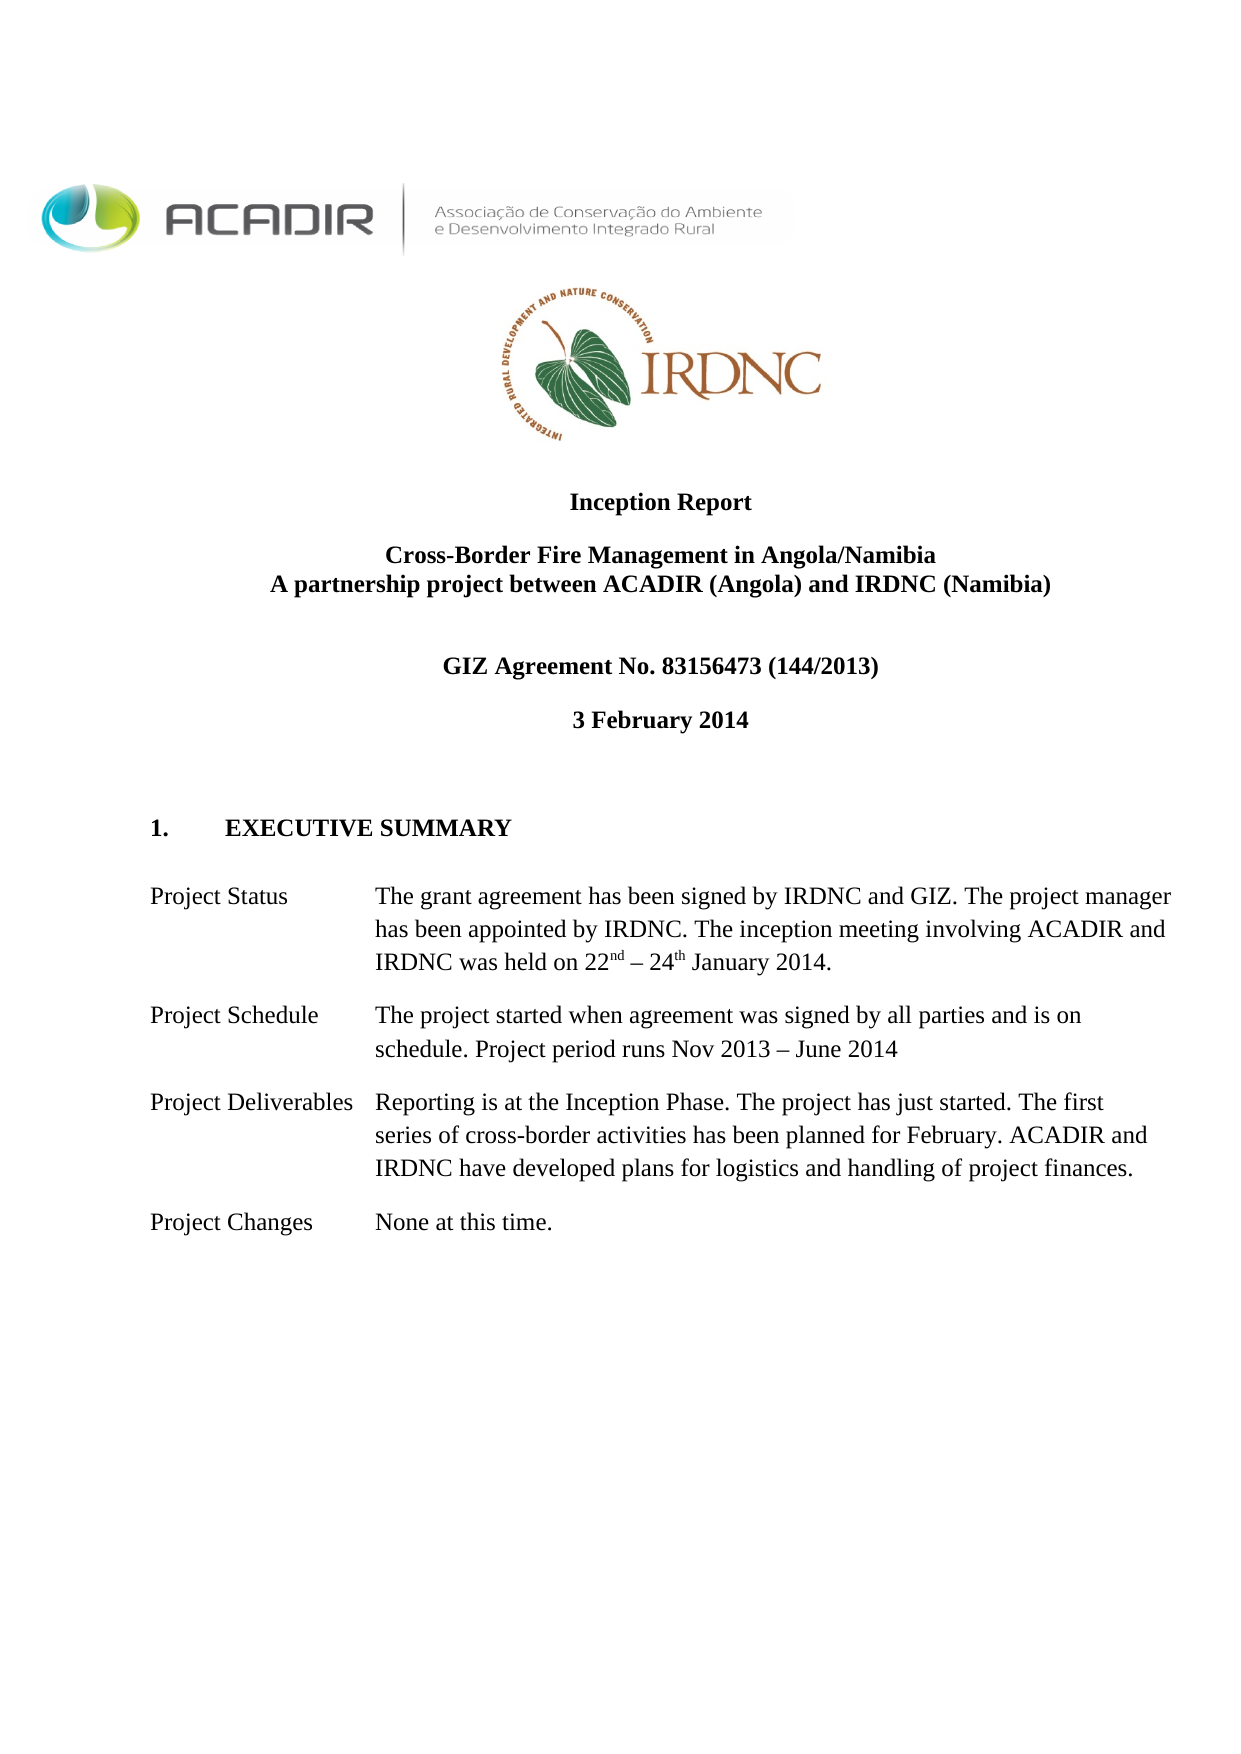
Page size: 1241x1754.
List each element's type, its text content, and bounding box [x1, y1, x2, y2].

text Inception Report [150, 487, 1171, 515]
text GIZ Agreement No. 83156473 (144/2013) [150, 651, 1171, 680]
text Cross-Border Fire Management in Angola/Namibia [150, 540, 1171, 569]
subtitle EXECUTIVE SUMMARY [150, 813, 1171, 841]
text Project Schedule The project started when agreement was signed by all parties and is on schedule. Project period runs Nov 2013 – June 2014 [150, 1001, 1171, 1062]
text A partnership project between ACADIR (Angola) and IRDNC (Namibia) [150, 569, 1171, 598]
text Project Deliverables Reporting is at the Inception Phase. The project has just started. The first series of cross-border activities has been planned for February. ACADIR and IRDNC have developed plans for logistics and handling of project finances. [150, 1087, 1171, 1182]
picture [39, 202, 783, 233]
picture [480, 266, 842, 462]
text Project Changes None at this time. [150, 1207, 1171, 1236]
text Project Status The grant agreement has been signed by IRDNC and GIZ. The project manager has been appointed by IRDNC. The inception meeting involving ACADIR and IRDNC was held on 22nd – 24th January 2014. [150, 881, 1171, 976]
text 3 February 2014 [150, 705, 1171, 734]
